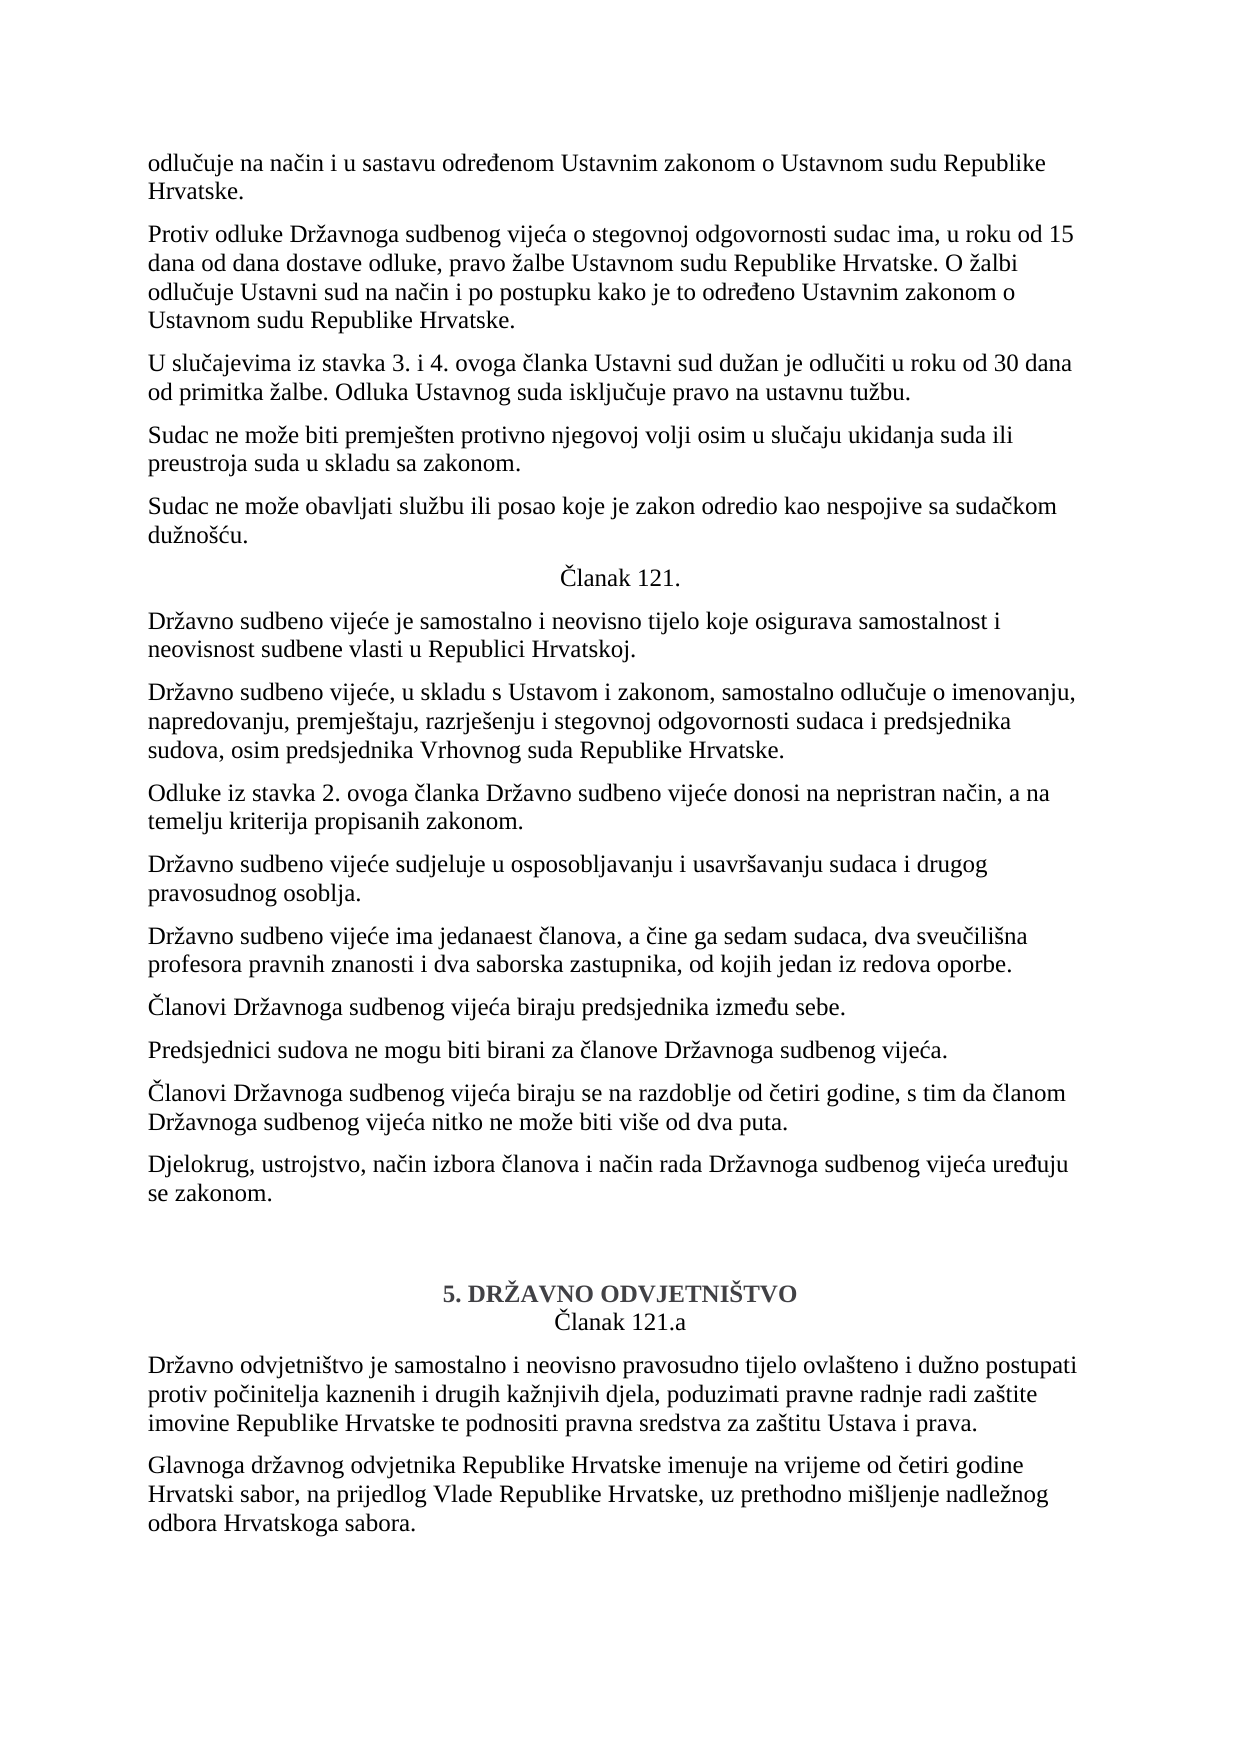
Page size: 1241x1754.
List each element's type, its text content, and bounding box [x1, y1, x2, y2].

text Protiv odluke Državnoga sudbenog vijeća o stegovnoj odgovornosti sudac ima, u roku od 15 dana od dana dostave odluke, pravo žalbe Ustavnom sudu Republike Hrvatske. O žalbi odlučuje Ustavni sud na način i po postupku kako je to određeno Ustavnim zakonom o Ustavnom sudu Republike Hrvatske. [148, 219, 1093, 334]
text Državno sudbeno vijeće je samostalno i neovisno tijelo koje osigurava samostalnost i neovisnost sudbene vlasti u Republici Hrvatskoj. [148, 606, 1093, 663]
text Djelokrug, ustrojstvo, način izbora članova i način rada Državnoga sudbenog vijeća uređuju se zakonom. [148, 1149, 1093, 1207]
text Državno sudbeno vijeće sudjeluje u osposobljavanju i usavršavanju sudaca i drugog pravosudnog osoblja. [148, 849, 1093, 907]
text Državno sudbeno vijeće, u skladu s Ustavom i zakonom, samostalno odlučuje o imenovanju, napredovanju, premještaju, razrješenju i stegovnoj odgovornosti sudaca i predsjednika sudova, osim predsjednika Vrhovnog suda Republike Hrvatske. [148, 677, 1093, 763]
text U slučajevima iz stavka 3. i 4. ovoga članka Ustavni sud dužan je odlučiti u roku od 30 dana od primitka žalbe. Odluka Ustavnog suda isključuje pravo na ustavnu tužbu. [148, 348, 1093, 406]
text Članak 121.a [148, 1307, 1093, 1336]
text Sudac ne može biti premješten protivno njegovoj volji osim u slučaju ukidanja suda ili preustroja suda u skladu sa zakonom. [148, 420, 1093, 477]
text Državno sudbeno vijeće ima jedanaest članova, a čine ga sedam sudaca, dva sveučilišna profesora pravnih znanosti i dva saborska zastupnika, od kojih jedan iz redova oporbe. [148, 921, 1093, 978]
text Odluke iz stavka 2. ovoga članka Državno sudbeno vijeće donosi na nepristran način, a na temelju kriterija propisanih zakonom. [148, 778, 1093, 835]
text Članovi Državnoga sudbenog vijeća biraju predsjednika između sebe. [148, 992, 1093, 1021]
text Sudac ne može obavljati službu ili posao koje je zakon odredio kao nespojive sa sudačkom dužnošću. [148, 491, 1093, 549]
text Predsjednici sudova ne mogu biti birani za članove Državnoga sudbenog vijeća. [148, 1035, 1093, 1064]
text Glavnoga državnog odvjetnika Republike Hrvatske imenuje na vrijeme od četiri godine Hrvatski sabor, na prijedlog Vlade Republike Hrvatske, uz prethodno mišljenje nadležnog odbora Hrvatskoga sabora. [148, 1451, 1093, 1537]
text 5. DRŽAVNO ODVJETNIŠTVO [148, 1265, 1093, 1307]
text Članak 121. [148, 563, 1093, 592]
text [148, 148, 1093, 205]
text Državno odvjetništvo je samostalno i neovisno pravosudno tijelo ovlašteno i dužno postupati protiv počinitelja kaznenih i drugih kažnjivih djela, poduzimati pravne radnje radi zaštite imovine Republike Hrvatske te podnositi pravna sredstva za zaštitu Ustava i prava. [148, 1350, 1093, 1436]
text Članovi Državnoga sudbenog vijeća biraju se na razdoblje od četiri godine, s tim da članom Državnoga sudbenog vijeća nitko ne može biti više od dva puta. [148, 1078, 1093, 1135]
